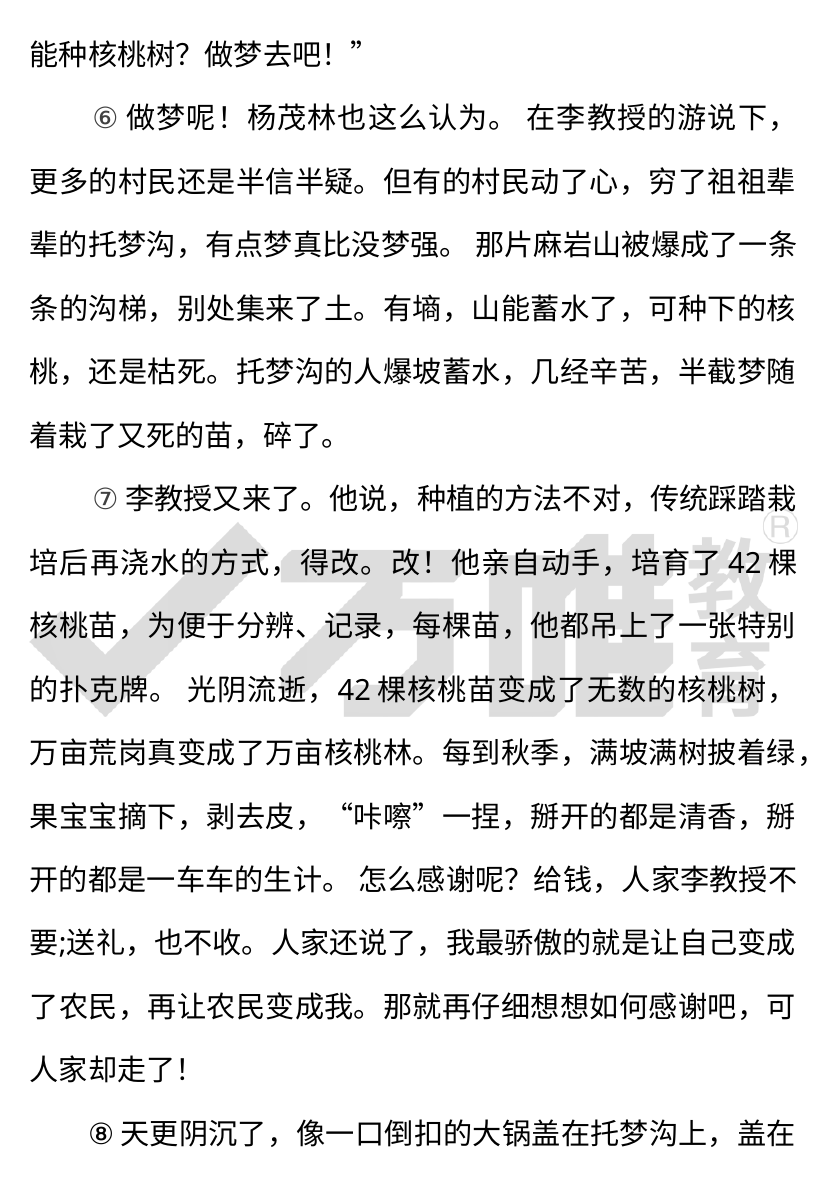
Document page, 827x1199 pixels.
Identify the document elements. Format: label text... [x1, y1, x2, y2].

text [29, 31, 797, 74]
text ⑥做梦呢！杨茂林也这么认为。 在李教授的游说下，更多的村民还是半信半疑。但有的村民动了心，穷了祖祖辈辈的托梦沟，有点梦真比没梦强。 那片麻岩山被爆成了一条条的沟梯，别处集来了土。有墒，山能蓄水了，可种下的核桃，还是枯死。托梦沟的人爆坡蓄水，几经辛苦，半截梦随着栽了又死的苗，碎了。 [29, 95, 797, 454]
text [29, 1110, 797, 1153]
text ⑦李教授又来了。他说，种植的方法不对，传统踩踏栽培后再浇水的方式，得改。改！他亲自动手，培育了42棵核桃苗，为便于分辨、记录，每棵苗，他都吊上了一张特别的扑克牌。 光阴流逝，42棵核桃苗变成了无数的核桃树，万亩荒岗真变成了万亩核桃林。每到秋季，满坡满树披着绿，果宝宝摘下，剥去皮，“咔嚓”一捏，掰开的都是清香，掰开的都是一车车的生计。 怎么感谢呢？给钱，人家李教授不要;送礼，也不收。人家还说了，我最骄傲的就是让自己变成了农民，再让农民变成我。那就再仔细想想如何感谢吧，可人家却走了！ [29, 476, 797, 1089]
